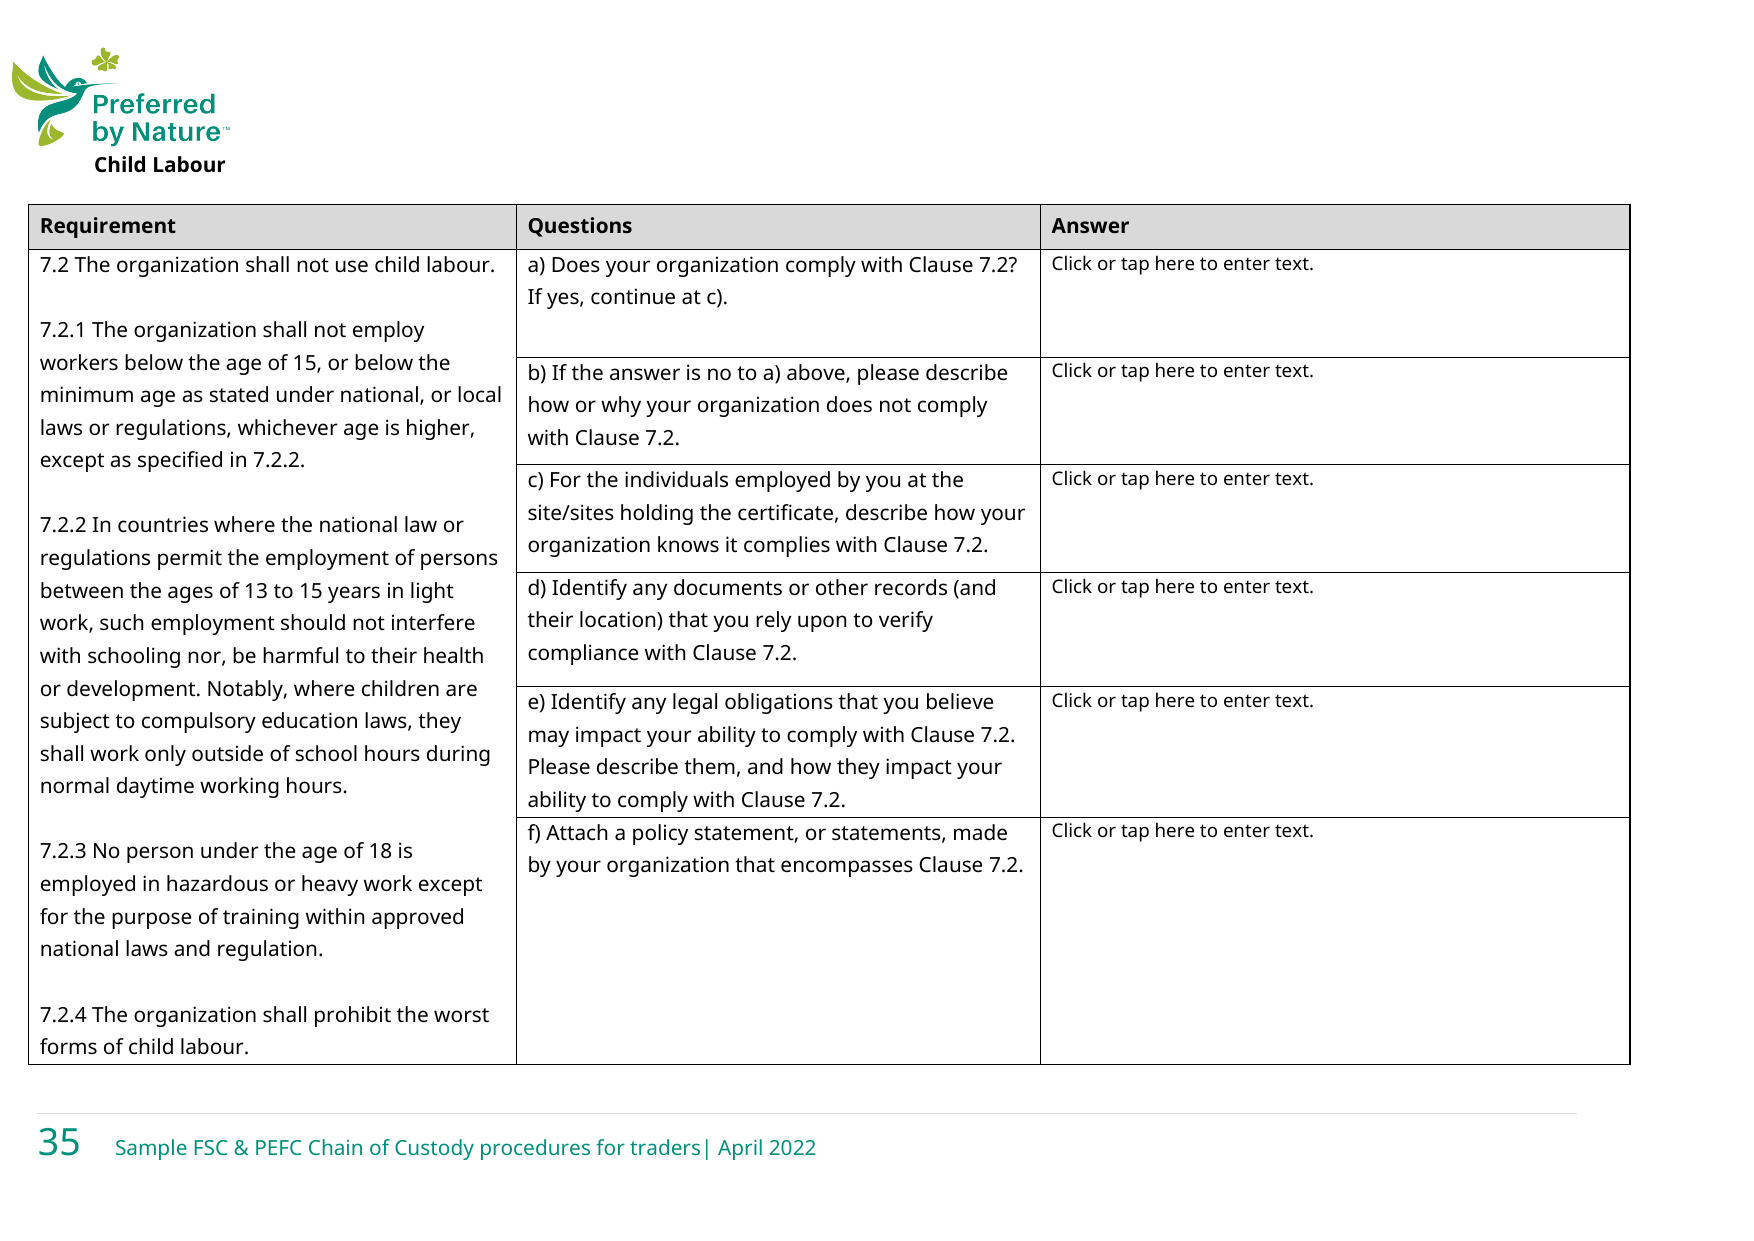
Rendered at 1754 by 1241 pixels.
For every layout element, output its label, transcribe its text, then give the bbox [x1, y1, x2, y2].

table_header Answer [1041, 205, 1629, 249]
text Child Labour [94, 150, 1577, 178]
table_header Requirement [29, 205, 516, 249]
table_cell c) For the individuals employed by you at the site/sites holding the certificate, describe how your organization knows it complies with Clause 7.2. [517, 465, 1040, 572]
table_cell a) Does your organization comply with Clause 7.2? If yes, continue at c). [517, 250, 1040, 357]
table_cell d) Identify any documents or other records (and their location) that you rely upon to verify compliance with Clause 7.2. [517, 573, 1040, 686]
picture [0, 19, 259, 174]
table_cell f) Attach a policy statement, or statements, made by your organization that encompasses Clause 7.2. [517, 818, 1040, 1064]
table_cell b) If the answer is no to a) above, please describe how or why your organization does not comply with Clause 7.2. [517, 358, 1040, 464]
table_cell 7.2 The organization shall not use child labour. 7.2.1 The organization shall not employ workers below the age of 15, or below the minimum age as stated under national, or local laws or regulations, whichever age is higher, except as specified in 7.2.2. 7.2.2 In countries where the national law or regulations permit the employment of persons between the ages of 13 to 15 years in light work, such employment should not interfere with schooling nor, be harmful to their health or development. Notably, where children are subject to compulsory education laws, they shall work only outside of school hours during normal daytime working hours. 7.2.3 No person under the age of 18 is employed in hazardous or heavy work except for the purpose of training within approved national laws and regulation. 7.2.4 The organization shall prohibit the worst forms of child labour. [29, 250, 516, 1064]
table_cell e) Identify any legal obligations that you believe may impact your ability to comply with Clause 7.2. Please describe them, and how they impact your ability to comply with Clause 7.2. [517, 687, 1040, 817]
table_header Questions [517, 205, 1040, 249]
